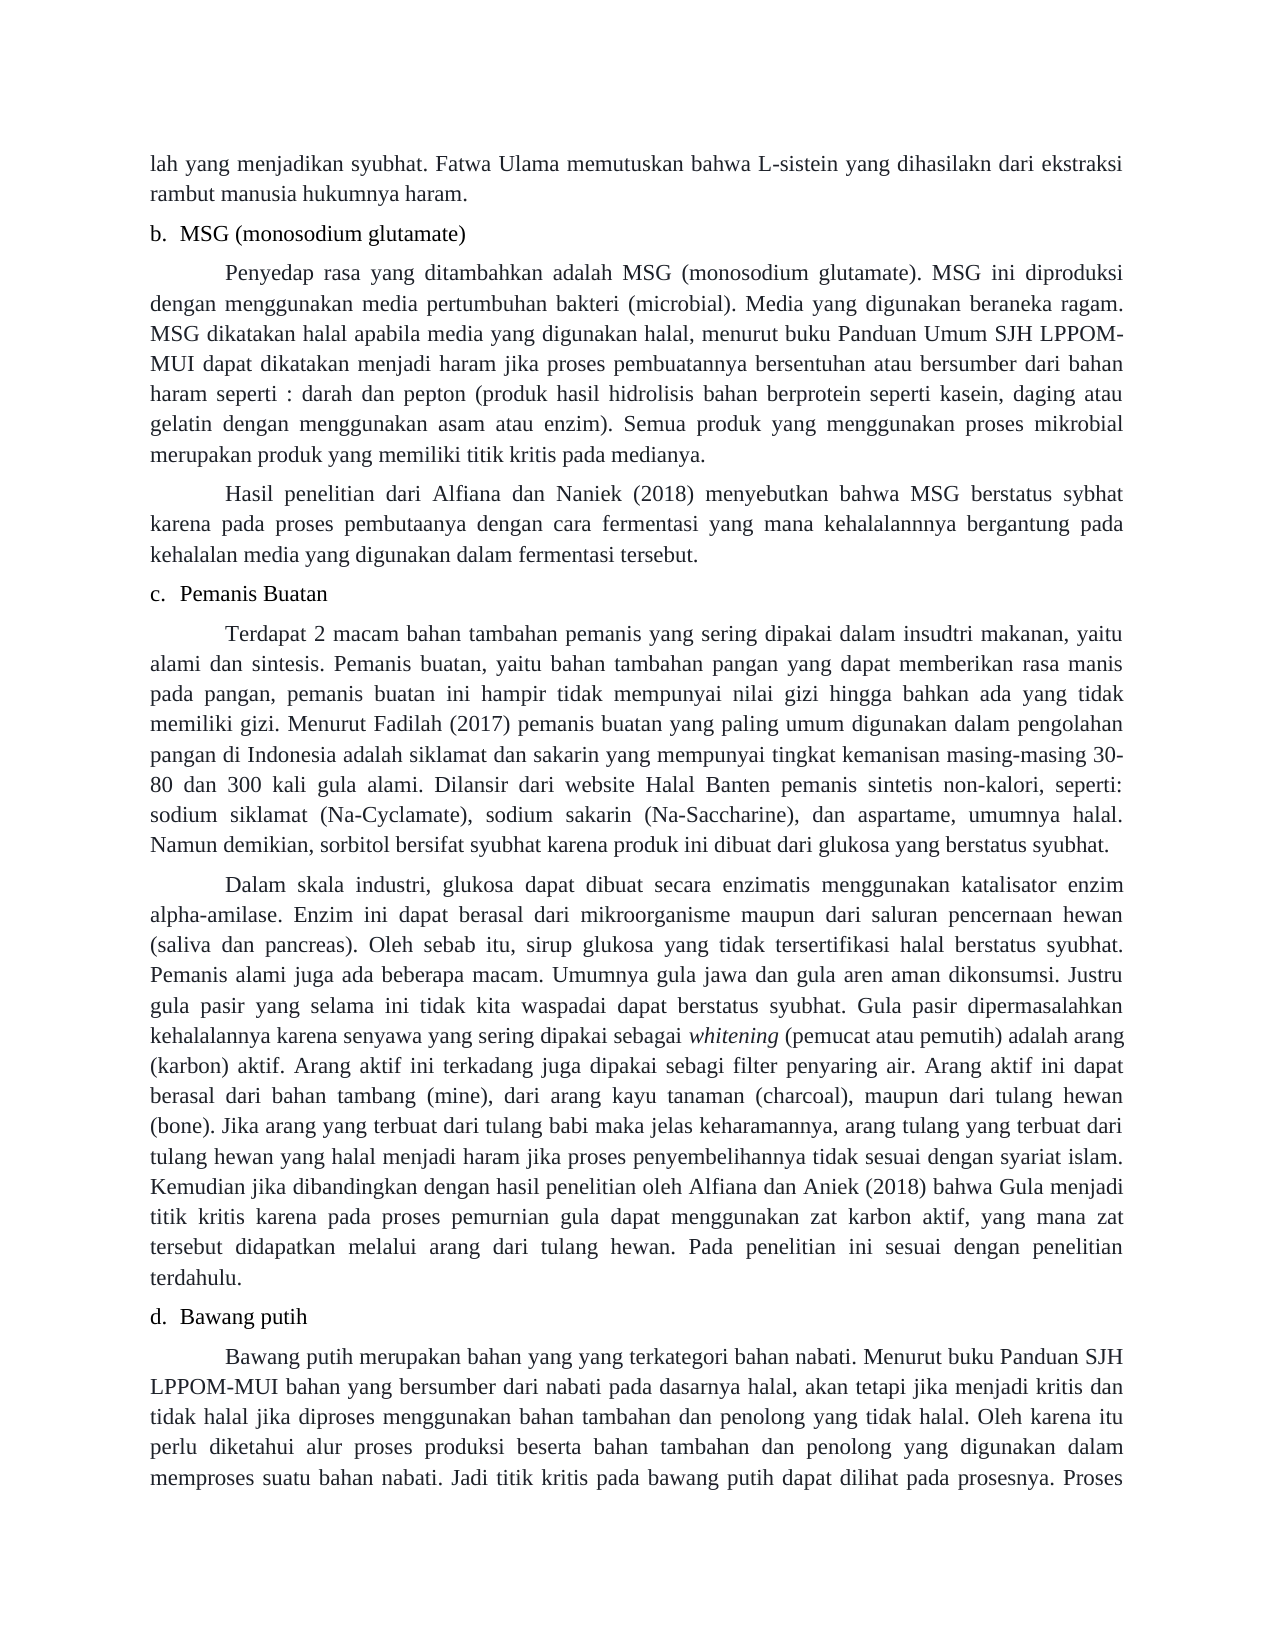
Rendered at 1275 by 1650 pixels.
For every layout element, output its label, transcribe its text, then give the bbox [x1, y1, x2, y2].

text Hasil penelitian dari Alfiana dan Naniek (2018) menyebutkan bahwa MSG berstatus sybhat karena pada proses pembutaanya dengan cara fermentasi yang mana kehalalannnya bergantung pada kehalalan media yang digunakan dalam fermentasi tersebut. [150, 480, 1125, 567]
list MSG (monosodium glutamate) [150, 220, 1125, 246]
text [150, 1343, 1125, 1490]
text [150, 150, 1125, 207]
list Pemanis Buatan [150, 580, 1125, 607]
text Terdapat 2 macam bahan tambahan pemanis yang sering dipakai dalam insudtri makanan, yaitu alami dan sintesis. Pemanis buatan, yaitu bahan tambahan pangan yang dapat memberikan rasa manis pada pangan, pemanis buatan ini hampir tidak mempunyai nilai gizi hingga bahkan ada yang tidak memiliki gizi. Menurut Fadilah (2017) pemanis buatan yang paling umum digunakan dalam pengolahan pangan di Indonesia adalah siklamat dan sakarin yang mempunyai tingkat kemanisan masing-masing 30-80 dan 300 kali gula alami. Dilansir dari website Halal Banten pemanis sintetis non-kalori, seperti: sodium siklamat (Na-Cyclamate), sodium sakarin (Na-Saccharine), dan aspartame, umumnya halal. Namun demikian, sorbitol bersifat syubhat karena produk ini dibuat dari glukosa yang berstatus syubhat. [150, 620, 1125, 858]
text Dalam skala industri, glukosa dapat dibuat secara enzimatis menggunakan katalisator enzim alpha-amilase. Enzim ini dapat berasal dari mikroorganisme maupun dari saluran pencernaan hewan (saliva dan pancreas). Oleh sebab itu, sirup glukosa yang tidak tersertifikasi halal berstatus syubhat. Pemanis alami juga ada beberapa macam. Umumnya gula jawa dan gula aren aman dikonsumsi. Justru gula pasir yang selama ini tidak kita waspadai dapat berstatus syubhat. Gula pasir dipermasalahkan kehalalannya karena senyawa yang sering dipakai sebagai whitening (pemucat atau pemutih) adalah arang (karbon) aktif. Arang aktif ini terkadang juga dipakai sebagi filter penyaring air. Arang aktif ini dapat berasal dari bahan tambang (mine), dari arang kayu tanaman (charcoal), maupun dari tulang hewan (bone). Jika arang yang terbuat dari tulang babi maka jelas keharamannya, arang tulang yang terbuat dari tulang hewan yang halal menjadi haram jika proses penyembelihannya tidak sesuai dengan syariat islam. Kemudian jika dibandingkan dengan hasil penelitian oleh Alfiana dan Aniek (2018) bahwa Gula menjadi titik kritis karena pada proses pemurnian gula dapat menggunakan zat karbon aktif, yang mana zat tersebut didapatkan melalui arang dari tulang hewan. Pada penelitian ini sesuai dengan penelitian terdahulu. [150, 871, 1125, 1290]
list Bawang putih [150, 1303, 1125, 1329]
text Penyedap rasa yang ditambahkan adalah MSG (monosodium glutamate). MSG ini diproduksi dengan menggunakan media pertumbuhan bakteri (microbial). Media yang digunakan beraneka ragam. MSG dikatakan halal apabila media yang digunakan halal, menurut buku Panduan Umum SJH LPPOM-MUI dapat dikatakan menjadi haram jika proses pembuatannya bersentuhan atau bersumber dari bahan haram seperti : darah dan pepton (produk hasil hidrolisis bahan berprotein seperti kasein, daging atau gelatin dengan menggunakan asam atau enzim). Semua produk yang menggunakan proses mikrobial merupakan produk yang memiliki titik kritis pada medianya. [150, 259, 1125, 467]
